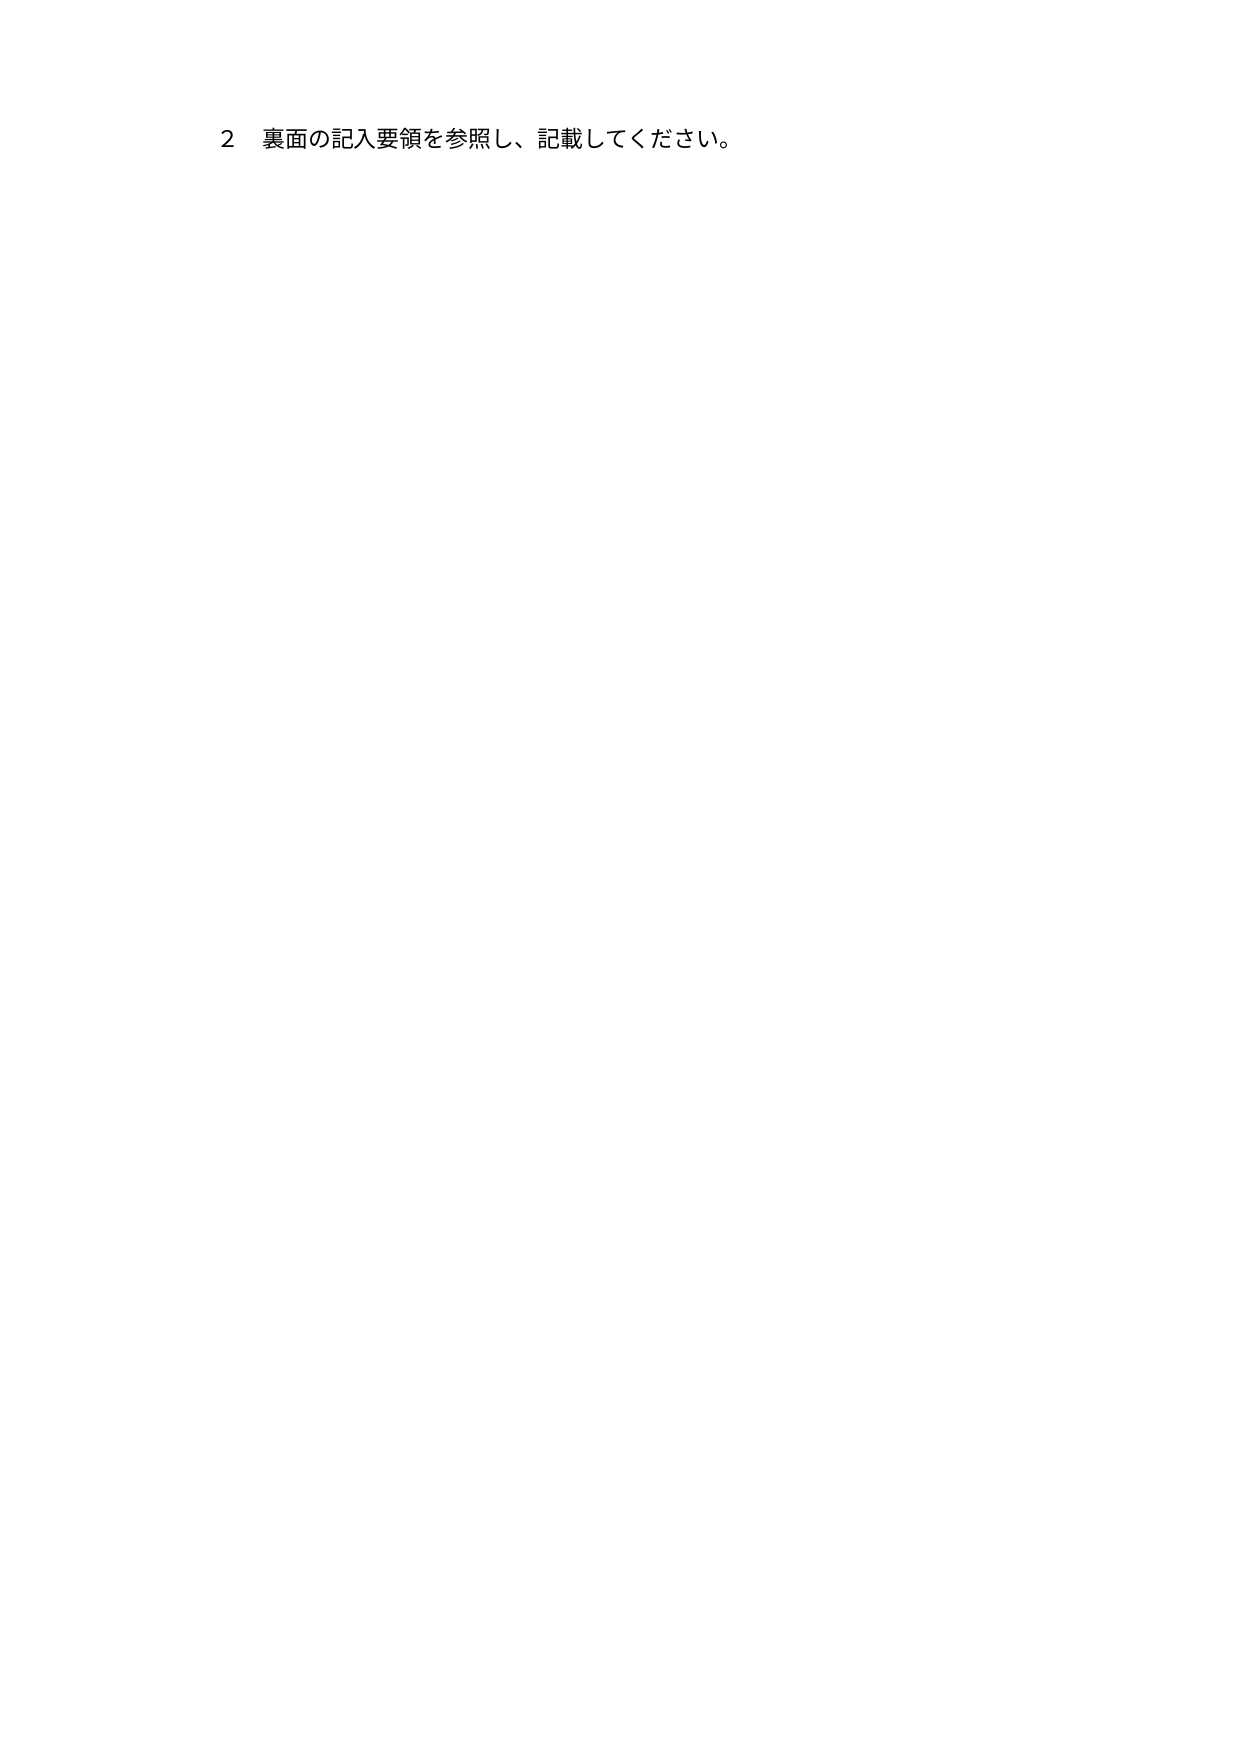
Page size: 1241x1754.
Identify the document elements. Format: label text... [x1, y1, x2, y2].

text ２ 裏面の記入要領を参照し、記載してください。 [173, 119, 1122, 156]
